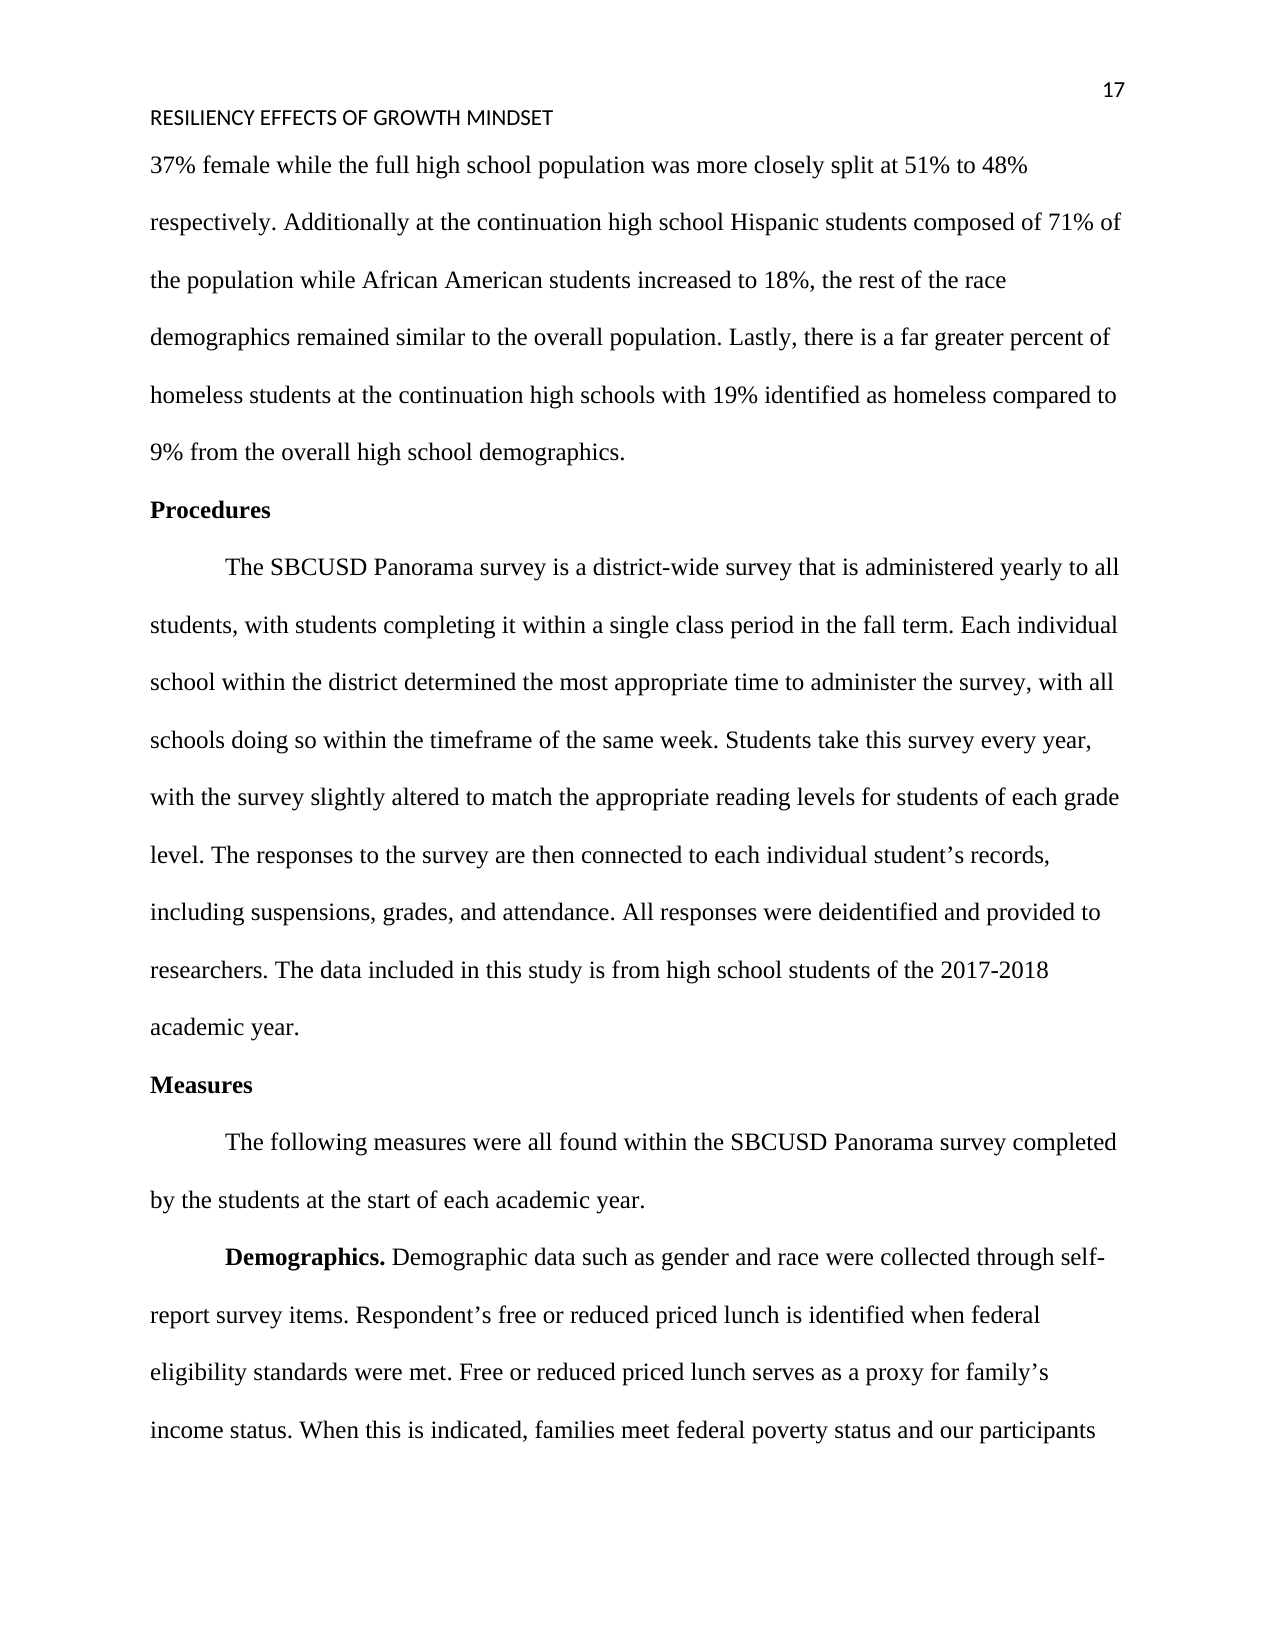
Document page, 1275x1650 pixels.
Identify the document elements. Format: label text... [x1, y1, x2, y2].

text Measures [150, 1070, 1125, 1099]
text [150, 1242, 1125, 1444]
text The following measures were all found within the SBCUSD Panorama survey completed by the students at the start of each academic year. [150, 1127, 1125, 1214]
text The SBCUSD Panorama survey is a district-wide survey that is administered yearly to all students, with students completing it within a single class period in the fall term. Each individual school within the district determined the most appropriate time to administer the survey, with all schools doing so within the timeframe of the same week. Students take this survey every year, with the survey slightly altered to match the appropriate reading levels for students of each grade level. The responses to the survey are then connected to each individual student’s records, including suspensions, grades, and attendance. All responses were deidentified and provided to researchers. The data included in this study is from high school students of the 2017-2018 academic year. [150, 552, 1125, 1041]
text Procedures [150, 495, 1125, 524]
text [150, 150, 1125, 466]
